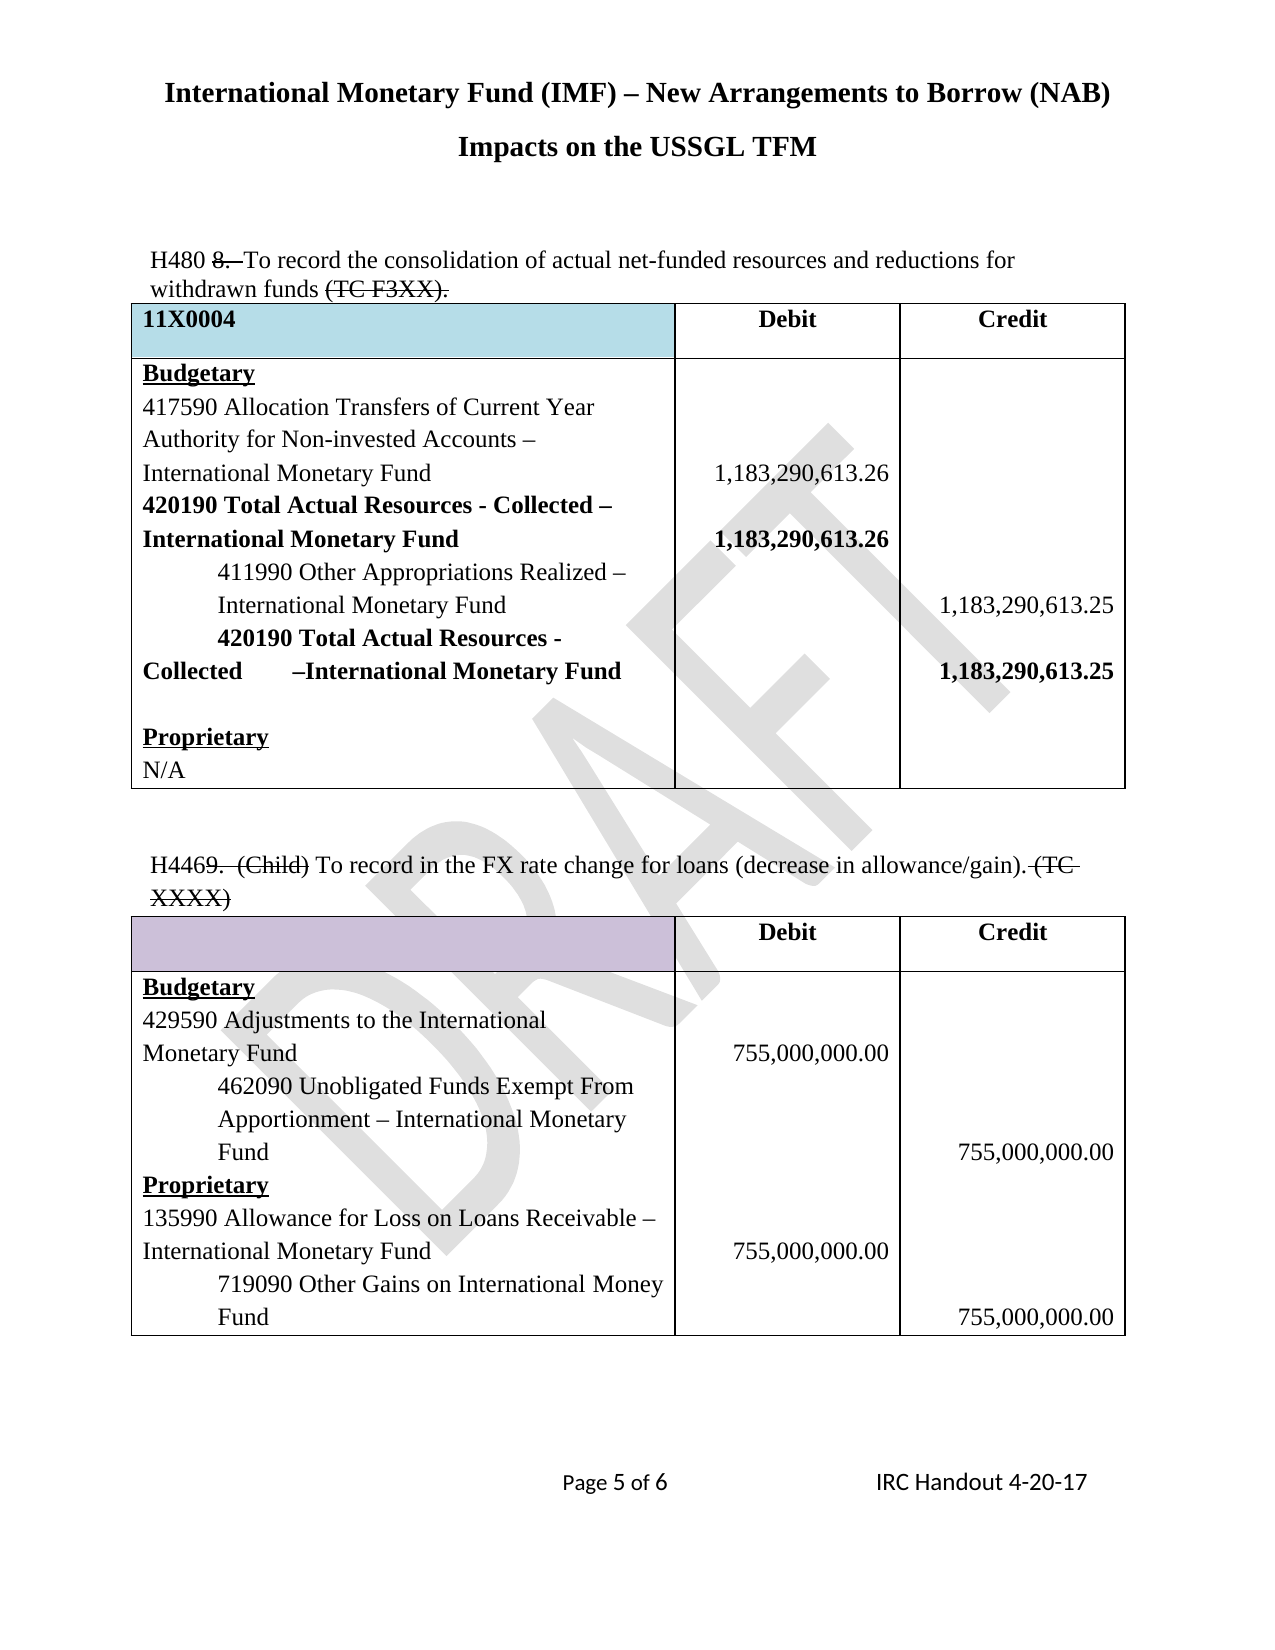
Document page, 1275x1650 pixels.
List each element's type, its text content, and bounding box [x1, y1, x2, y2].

table_cell 755,000,000.00 755,000,000.00 [676, 972, 899, 1335]
table_header Credit [901, 917, 1124, 971]
table_header [132, 917, 674, 971]
table_cell Budgetary 429590 Adjustments to the International Monetary Fund 462090 Unobligated Funds Exempt From Apportionment – International Monetary Fund Proprietary 135990 Allowance for Loss on Loans Receivable – International Monetary Fund 719090 Other Gains on International Money Fund [132, 972, 674, 1335]
table_header Credit [901, 304, 1124, 357]
table_header 11X0004 [132, 304, 674, 357]
table_cell 1,183,290,613.26 1,183,290,613.26 [676, 359, 899, 787]
table_header Debit [676, 304, 899, 357]
table_cell Budgetary 417590 Allocation Transfers of Current Year Authority for Non-invested Accounts – International Monetary Fund 420190 Total Actual Resources - Collected –International Monetary Fund 411990 Other Appropriations Realized – International Monetary Fund 420190 Total Actual Resources - Collected –International Monetary Fund Proprietary N/A [132, 359, 674, 787]
table_cell 1,183,290,613.25 1,183,290,613.25 [901, 359, 1124, 787]
table_cell 755,000,000.00 755,000,000.00 [901, 972, 1124, 1335]
text H480 8. To record the consolidation of actual net-funded resources and reductions for withdrawn funds (TC F3XX). [150, 246, 1125, 303]
text H4469. (Child) To record in the FX rate change for loans (decrease in allowance/gain). (TC XXXX) [150, 850, 1125, 912]
table_header Debit [676, 917, 899, 971]
